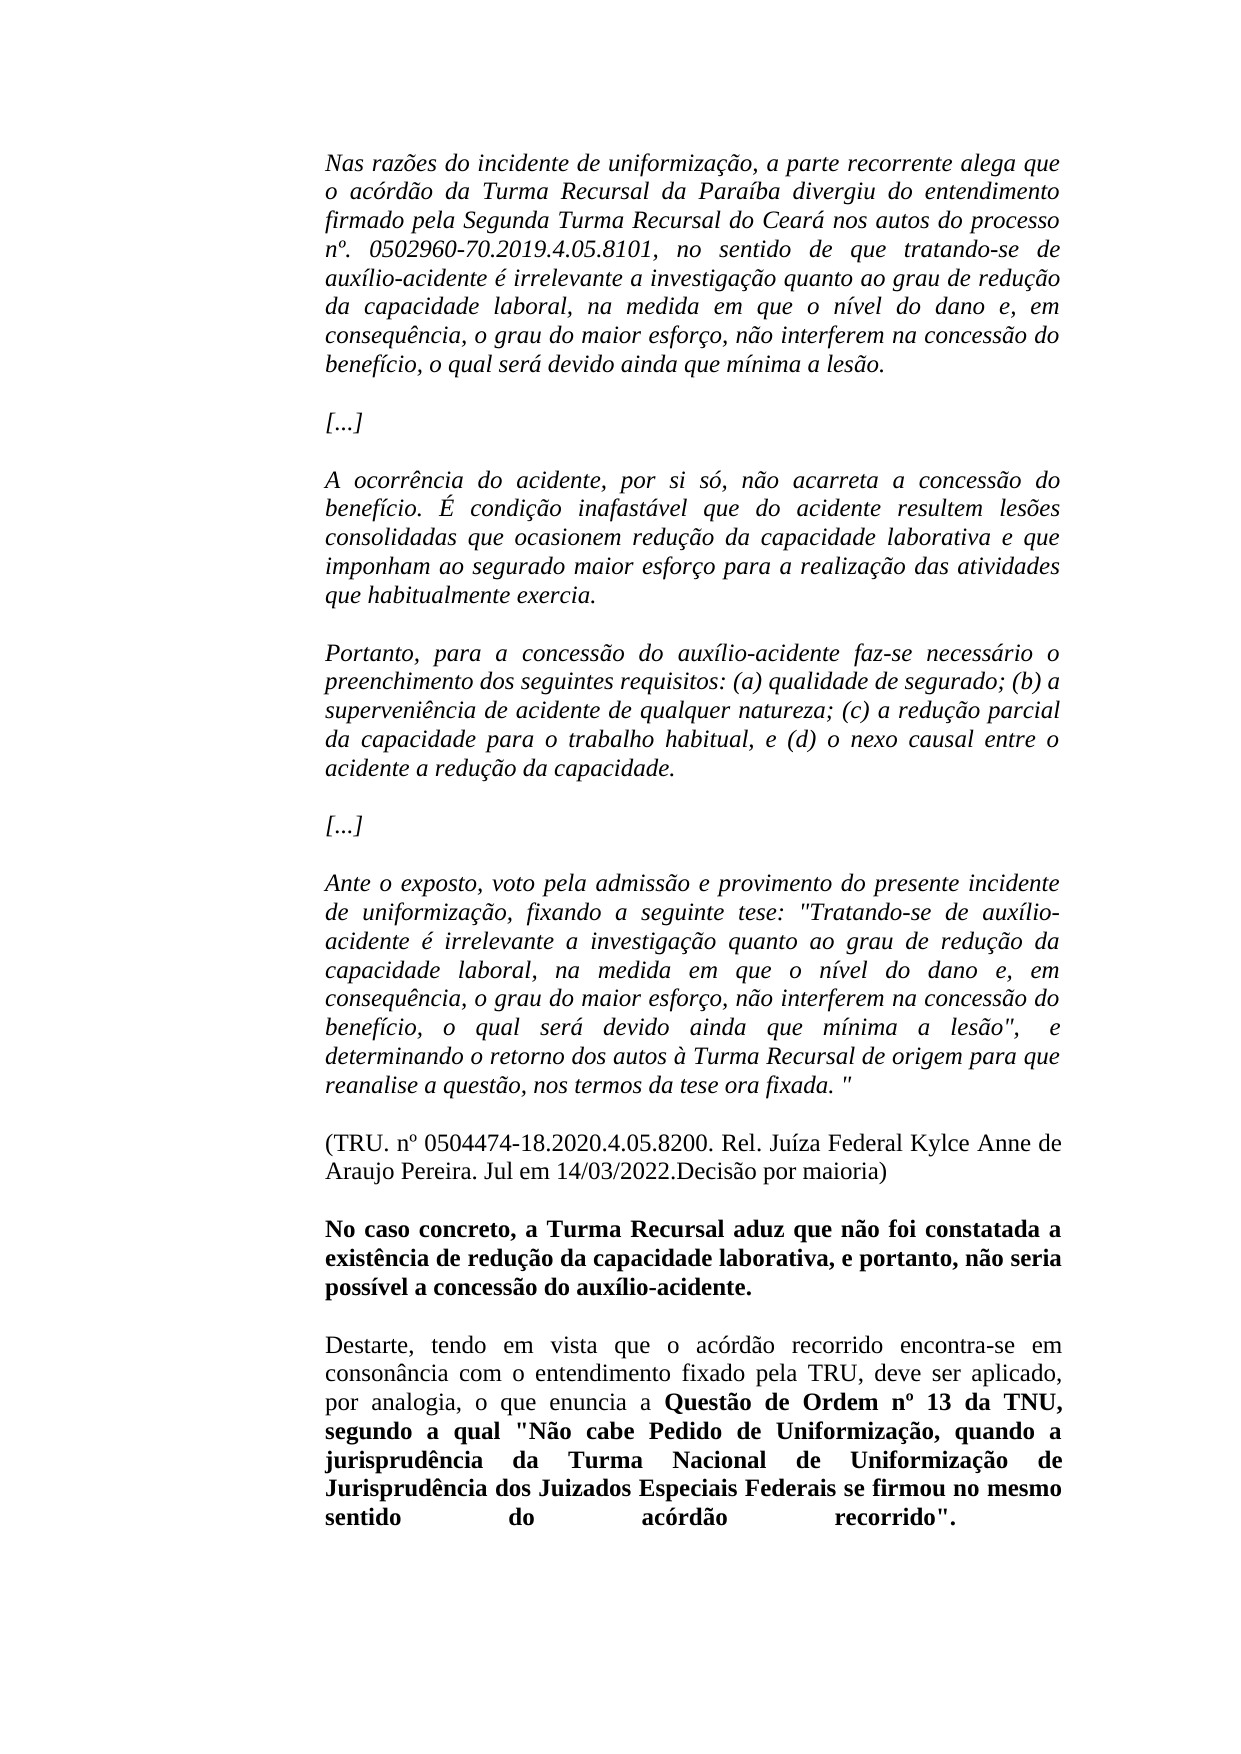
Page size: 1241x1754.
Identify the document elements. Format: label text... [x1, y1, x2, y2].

text A ocorrência do acidente, por si só, não acarreta a concessão do benefício. É condição inafastável que do acidente resultem lesões consolidadas que ocasionem redução da capacidade laborativa e que imponham ao segurado maior esforço para a realização das atividades que habitualmente exercia. [325, 465, 1063, 608]
text Nas razões do incidente de uniformização, a parte recorrente alega que o acórdão da Turma Recursal da Paraíba divergiu do entendimento firmado pela Segunda Turma Recursal do Ceará nos autos do processo nº. 0502960-70.2019.4.05.8101, no sentido de que tratando-se de auxílio-acidente é irrelevante a investigação quanto ao grau de redução da capacidade laboral, na medida em que o nível do dano e, em consequência, o grau do maior esforço, não interferem na concessão do benefício, o qual será devido ainda que mínima a lesão. [325, 148, 1063, 378]
text [...] [325, 407, 1063, 436]
text No caso concreto, a Turma Recursal aduz que não foi constatada a existência de redução da capacidade laborativa, e portanto, não seria possível a concessão do auxílio-acidente. [325, 1214, 1063, 1301]
text Ante o exposto, voto pela admissão e provimento do presente incidente de uniformização, fixando a seguinte tese: "Tratando-se de auxílio-acidente é irrelevante a investigação quanto ao grau de redução da capacidade laboral, na medida em que o nível do dano e, em consequência, o grau do maior esforço, não interferem na concessão do benefício, o qual será devido ainda que mínima a lesão", e determinando o retorno dos autos à Turma Recursal de origem para que reanalise a questão, nos termos da tese ora fixada. " [325, 868, 1063, 1098]
text (TRU. nº 0504474-18.2020.4.05.8200. Rel. Juíza Federal Kylce Anne de Araujo Pereira. Jul em 14/03/2022.Decisão por maioria) [325, 1128, 1063, 1185]
text Portanto, para a concessão do auxílio-acidente faz-se necessário o preenchimento dos seguintes requisitos: (a) qualidade de segurado; (b) a superveniência de acidente de qualquer natureza; (c) a redução parcial da capacidade para o trabalho habitual, e (d) o nexo causal entre o acidente a redução da capacidade. [325, 638, 1063, 781]
text [...] [325, 811, 1063, 839]
text Destarte, tendo em vista que o acórdão recorrido encontra-se em consonância com o entendimento fixado pela TRU, deve ser aplicado, por analogia, o que enuncia a Questão de Ordem nº 13 da TNU, segundo a qual "Não cabe Pedido de Uniformização, quando a jurisprudência da Turma Nacional de Uniformização de Jurisprudência dos Juizados Especiais Federais se firmou no mesmo sentido do acórdão recorrido". [325, 1330, 1063, 1560]
